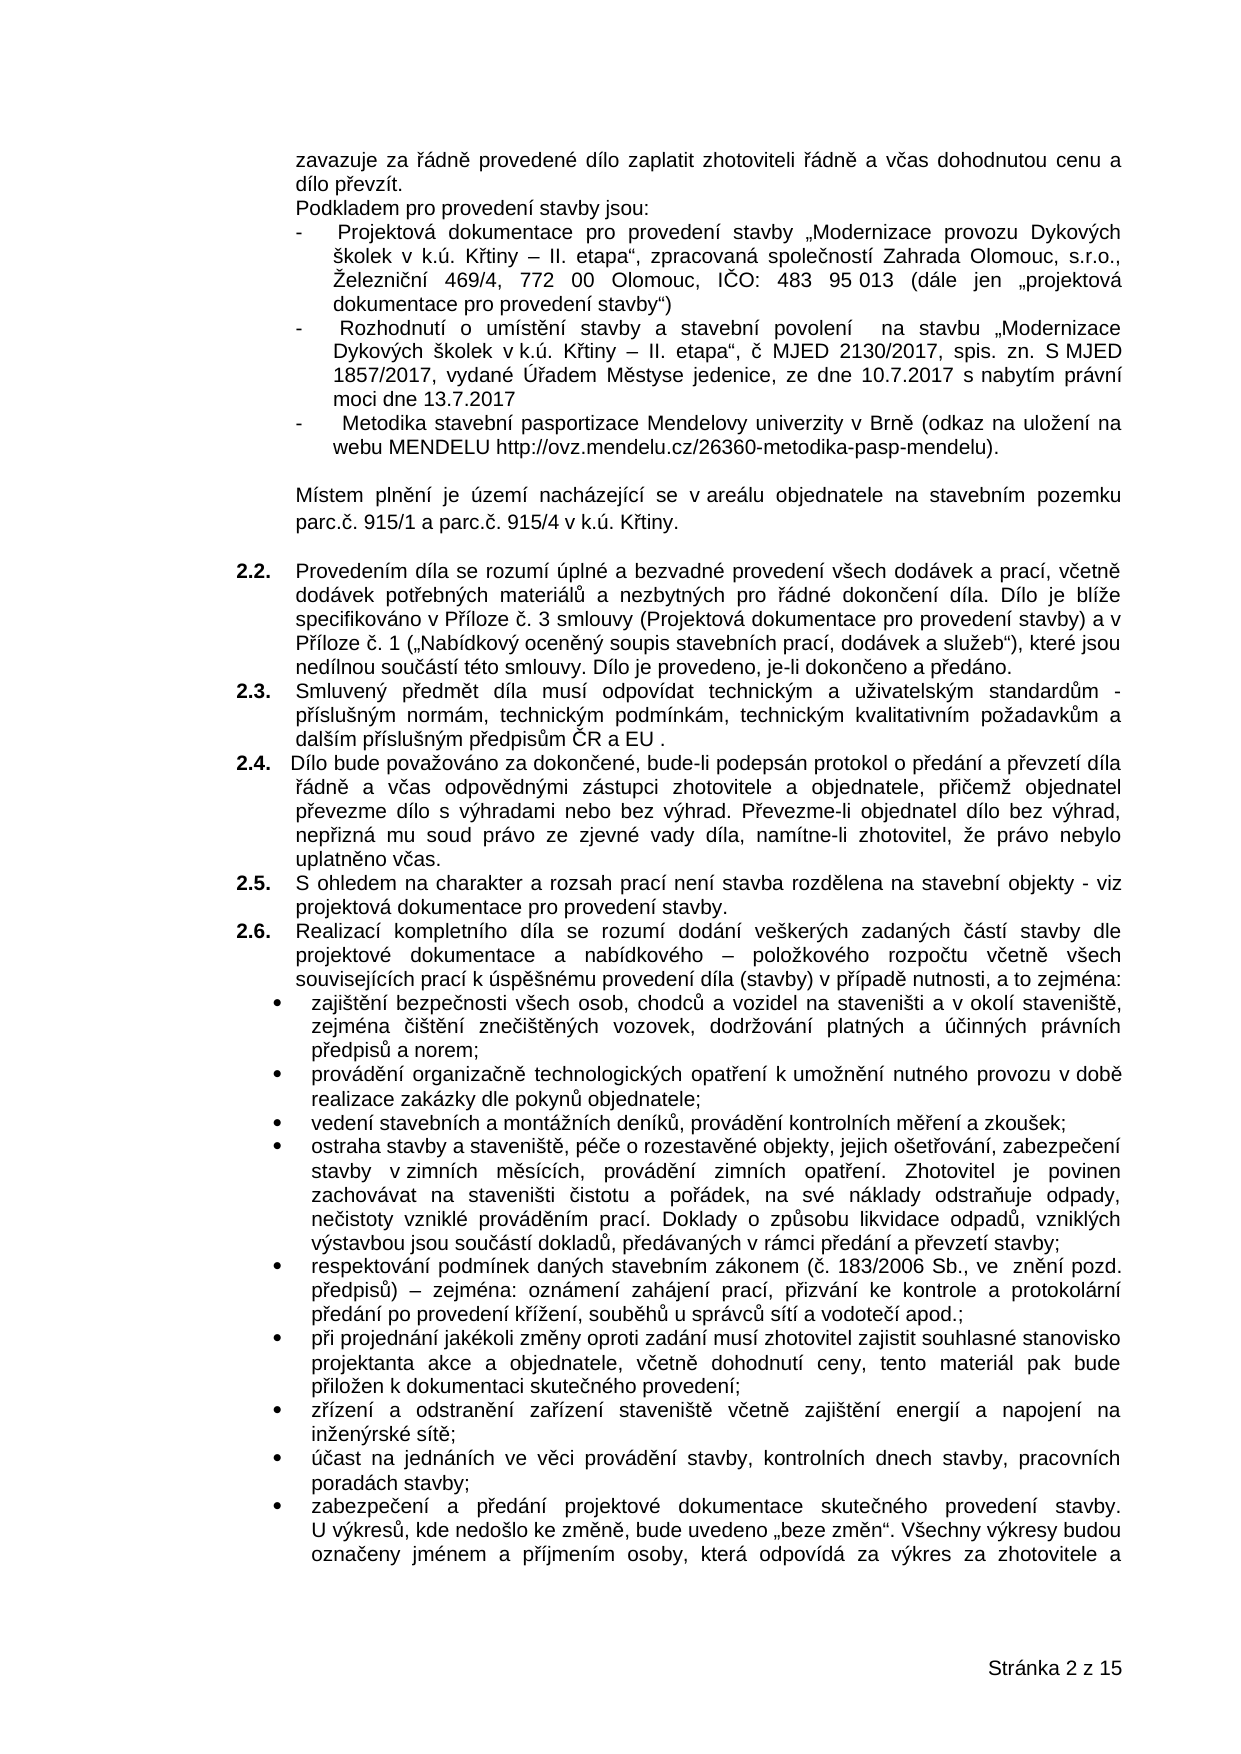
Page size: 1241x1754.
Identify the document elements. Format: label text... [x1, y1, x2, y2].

list Rozhodnutí o umístění stavby a stavební povolení na stavbu „Modernizace Dykových školek v k.ú. Křtiny – II. etapa“, č MJED 2130/2017, spis. zn. S MJED 1857/2017, vydané Úřadem Městyse jedenice, ze dne 10.7.2017 s nabytím právní moci dne 13.7.2017 [295, 315, 1122, 411]
list Metodika stavební pasportizace Mendelovy univerzity v Brně (odkaz na uložení na webu MENDELU http://ovz.mendelu.cz/26360-metodika-pasp-mendelu). [295, 411, 1122, 459]
list ostraha stavby a staveniště, péče o rozestavěné objekty, jejich ošetřování, zabezpečení stavby v zimních měsících, provádění zimních opatření. Zhotovitel je povinen zachovávat na staveništi čistotu a pořádek, na své náklady odstraňuje odpady, nečistoty vzniklé prováděním prací. Doklady o způsobu likvidace odpadů, vzniklých výstavbou jsou součástí dokladů, předávaných v rámci předání a převzetí stavby; [274, 1134, 1122, 1254]
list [274, 1494, 1122, 1566]
text 2.2. Provedením díla se rozumí úplné a bezvadné provedení všech dodávek a prací, včetně dodávek potřebných materiálů a nezbytných pro řádné dokončení díla. Dílo je blíže specifikováno v Příloze č. 3 smlouvy (Projektová dokumentace pro provedení stavby) a v Příloze č. 1 („Nabídkový oceněný soupis stavebních prací, dodávek a služeb“), které jsou nedílnou součástí této smlouvy. Dílo je provedeno, je-li dokončeno a předáno. [236, 559, 1122, 679]
text Podkladem pro provedení stavby jsou: [295, 196, 1122, 219]
text 2.4. Dílo bude považováno za dokončené, bude-li podepsán protokol o předání a převzetí díla řádně a včas odpovědnými zástupci zhotovitele a objednatele, přičemž objednatel převezme dílo s výhradami nebo bez výhrad. Převezme-li objednatel dílo bez výhrad, nepřizná mu soud právo ze zjevné vady díla, namítne-li zhotovitel, že právo nebylo uplatněno včas. [236, 751, 1122, 871]
list respektování podmínek daných stavebním zákonem (č. 183/2006 Sb., ve znění pozd. předpisů) – zejména: oznámení zahájení prací, přizvání ke kontrole a protokolární předání po provedení křížení, souběhů u správců sítí a vodotečí apod.; [274, 1254, 1122, 1326]
list zajištění bezpečnosti všech osob, chodců a vozidel na staveništi a v okolí staveniště, zejména čištění znečištěných vozovek, dodržování platných a účinných právních předpisů a norem; [274, 990, 1122, 1062]
text 2.6. Realizací kompletního díla se rozumí dodání veškerých zadaných částí stavby dle projektové dokumentace a nabídkového – položkového rozpočtu včetně všech souvisejících prací k úspěšnému provedení díla (stavby) v případě nutnosti, a to zejména: [236, 918, 1122, 990]
text 2.3. Smluvený předmět díla musí odpovídat technickým a uživatelským standardům - příslušným normám, technickým podmínkám, technickým kvalitativním požadavkům a dalším příslušným předpisům ČR a EU . [236, 679, 1122, 751]
list provádění organizačně technologických opatření k umožnění nutného provozu v době realizace zakázky dle pokynů objednatele; [274, 1062, 1122, 1110]
list zřízení a odstranění zařízení staveniště včetně zajištění energií a napojení na inženýrské sítě; [274, 1398, 1122, 1446]
text 2.5. S ohledem na charakter a rozsah prací není stavba rozdělena na stavební objekty - viz projektová dokumentace pro provedení stavby. [236, 871, 1122, 918]
list Projektová dokumentace pro provedení stavby „Modernizace provozu Dykových školek v k.ú. Křtiny – II. etapa“, zpracovaná společností Zahrada Olomouc, s.r.o., Železniční 469/4, 772 00 Olomouc, IČO: 483 95 013 (dále jen „projektová dokumentace pro provedení stavby“) [295, 219, 1122, 315]
list účast na jednáních ve věci provádění stavby, kontrolních dnech stavby, pracovních poradách stavby; [274, 1446, 1122, 1494]
text Místem plnění je území nacházející se v areálu objednatele na stavebním pozemku parc.č. 915/1 a parc.č. 915/4 v k.ú. Křtiny. [295, 483, 1122, 535]
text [236, 148, 1122, 196]
list vedení stavebních a montážních deníků, provádění kontrolních měření a zkoušek; [274, 1110, 1122, 1134]
list při projednání jakékoli změny oproti zadání musí zhotovitel zajistit souhlasné stanovisko projektanta akce a objednatele, včetně dohodnutí ceny, tento materiál pak bude přiložen k dokumentaci skutečného provedení; [274, 1326, 1122, 1398]
